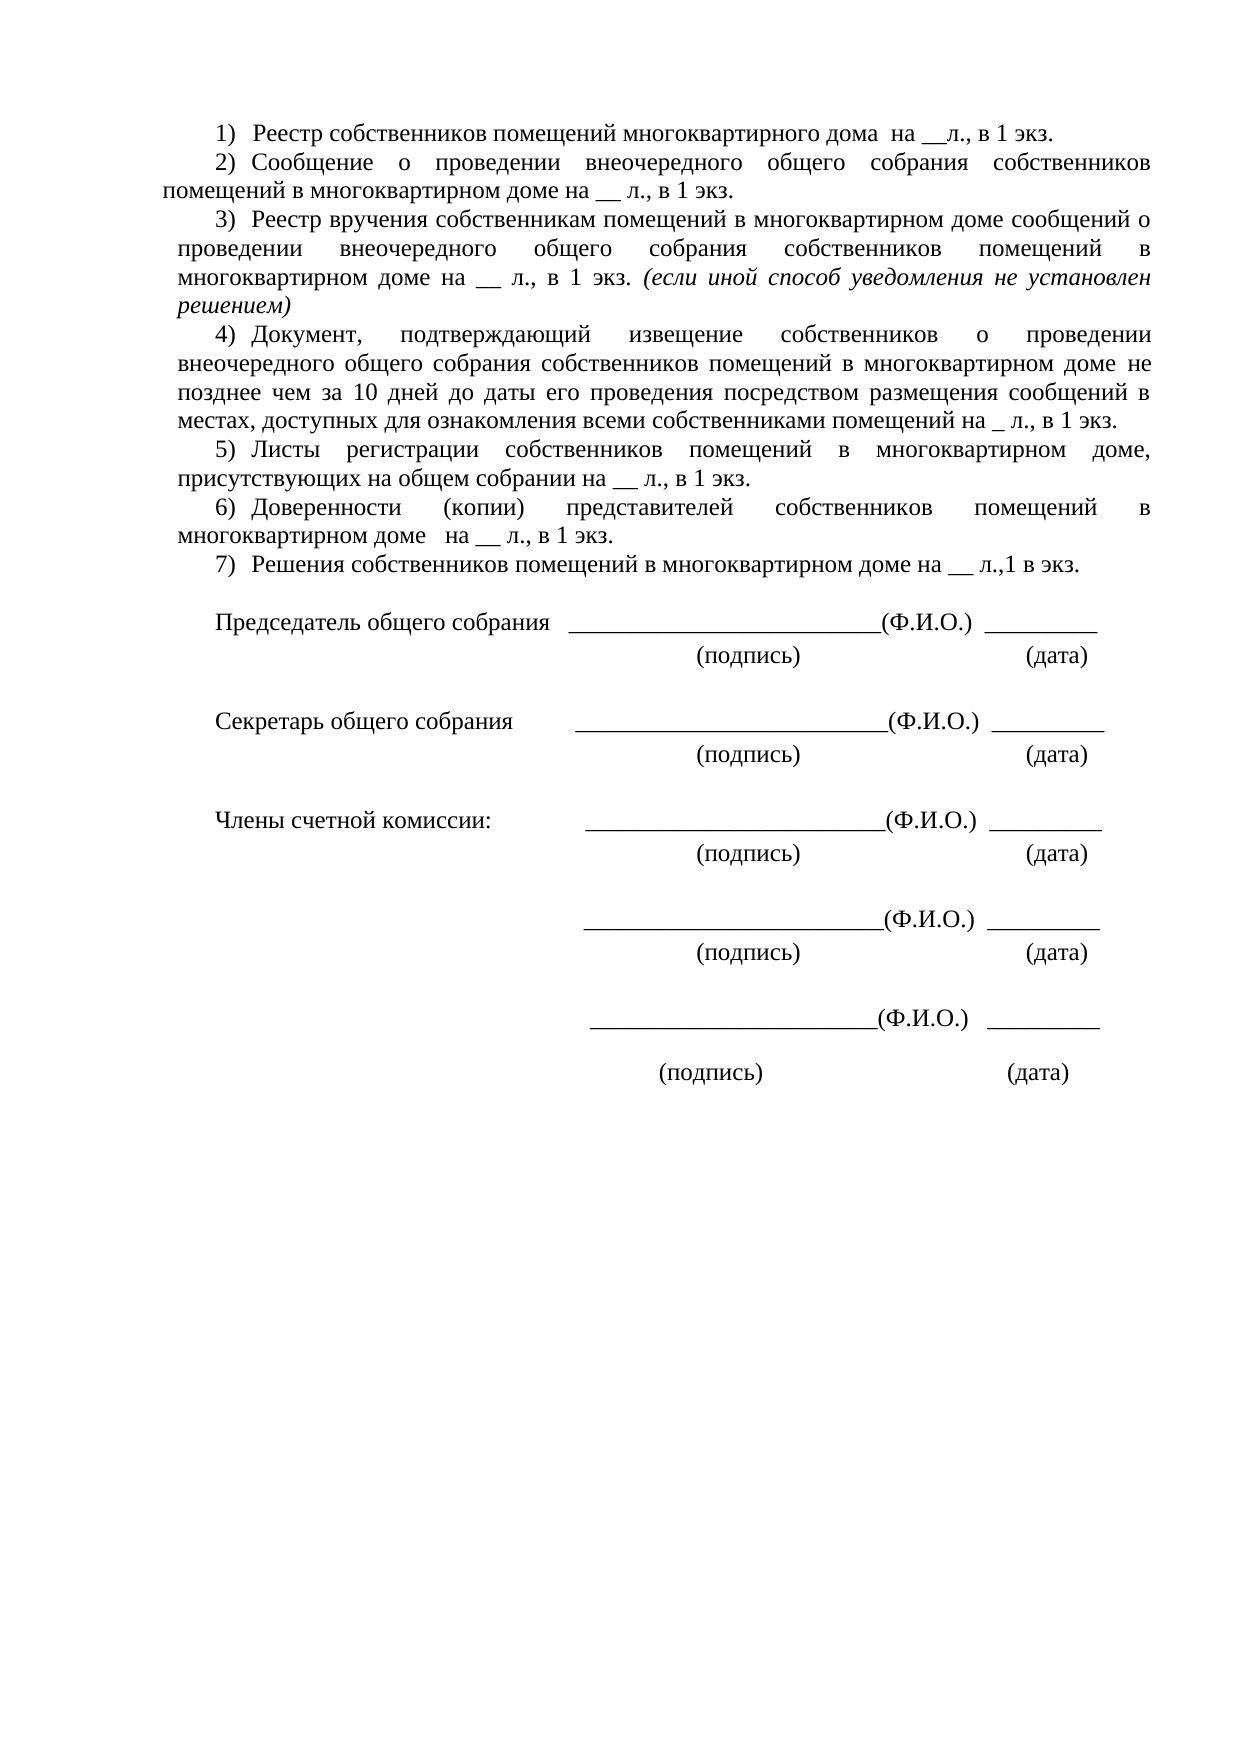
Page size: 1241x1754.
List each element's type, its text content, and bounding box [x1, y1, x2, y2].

list Решения собственников помещений в многоквартирном доме на __ л.,1 в экз. [177, 549, 1152, 578]
list Секретарь общего собрания _________________________(Ф.И.О.) _________ [177, 706, 1152, 735]
list Документ, подтверждающий извещение собственников о проведении внеочередного общего собрания собственников помещений в многоквартирном доме не позднее чем за 10 дней до даты его проведения посредством размещения сообщений в местах, доступных для ознакомления всеми собственниками помещений на _ л., в 1 экз. [177, 319, 1152, 434]
list (подпись) (дата) [177, 838, 1152, 867]
list Сообщение о проведении внеочередного общего собрания собственников помещений в многоквартирном доме на __ л., в 1 экз. [162, 147, 1152, 204]
list Листы регистрации собственников помещений в многоквартирном доме, присутствующих на общем собрании на __ л., в 1 экз. [177, 434, 1152, 492]
list Члены счетной комиссии: ________________________(Ф.И.О.) _________ [177, 805, 1152, 834]
list Реестр вручения собственникам помещений в многоквартирном доме сообщений о проведении внеочередного общего собрания собственников помещений в многоквартирном доме на __ л., в 1 экз. (если иной способ уведомления не установлен решением) [177, 204, 1152, 319]
list Доверенности (копии) представителей собственников помещений в многоквартирном доме на __ л., в 1 экз. [177, 492, 1152, 549]
list (подпись) (дата) [177, 937, 1152, 966]
list Председатель общего собрания _________________________(Ф.И.О.) _________ [177, 607, 1152, 636]
list (подпись) (дата) [177, 739, 1152, 768]
list _______________________(Ф.И.О.) _________ [177, 1003, 1152, 1032]
text (подпись) (дата) [177, 1057, 1152, 1086]
list ________________________(Ф.И.О.) _________ [177, 904, 1152, 933]
list Реестр собственников помещений многоквартирного дома на __л., в 1 экз. [215, 118, 1152, 147]
list (подпись) (дата) [177, 640, 1152, 669]
